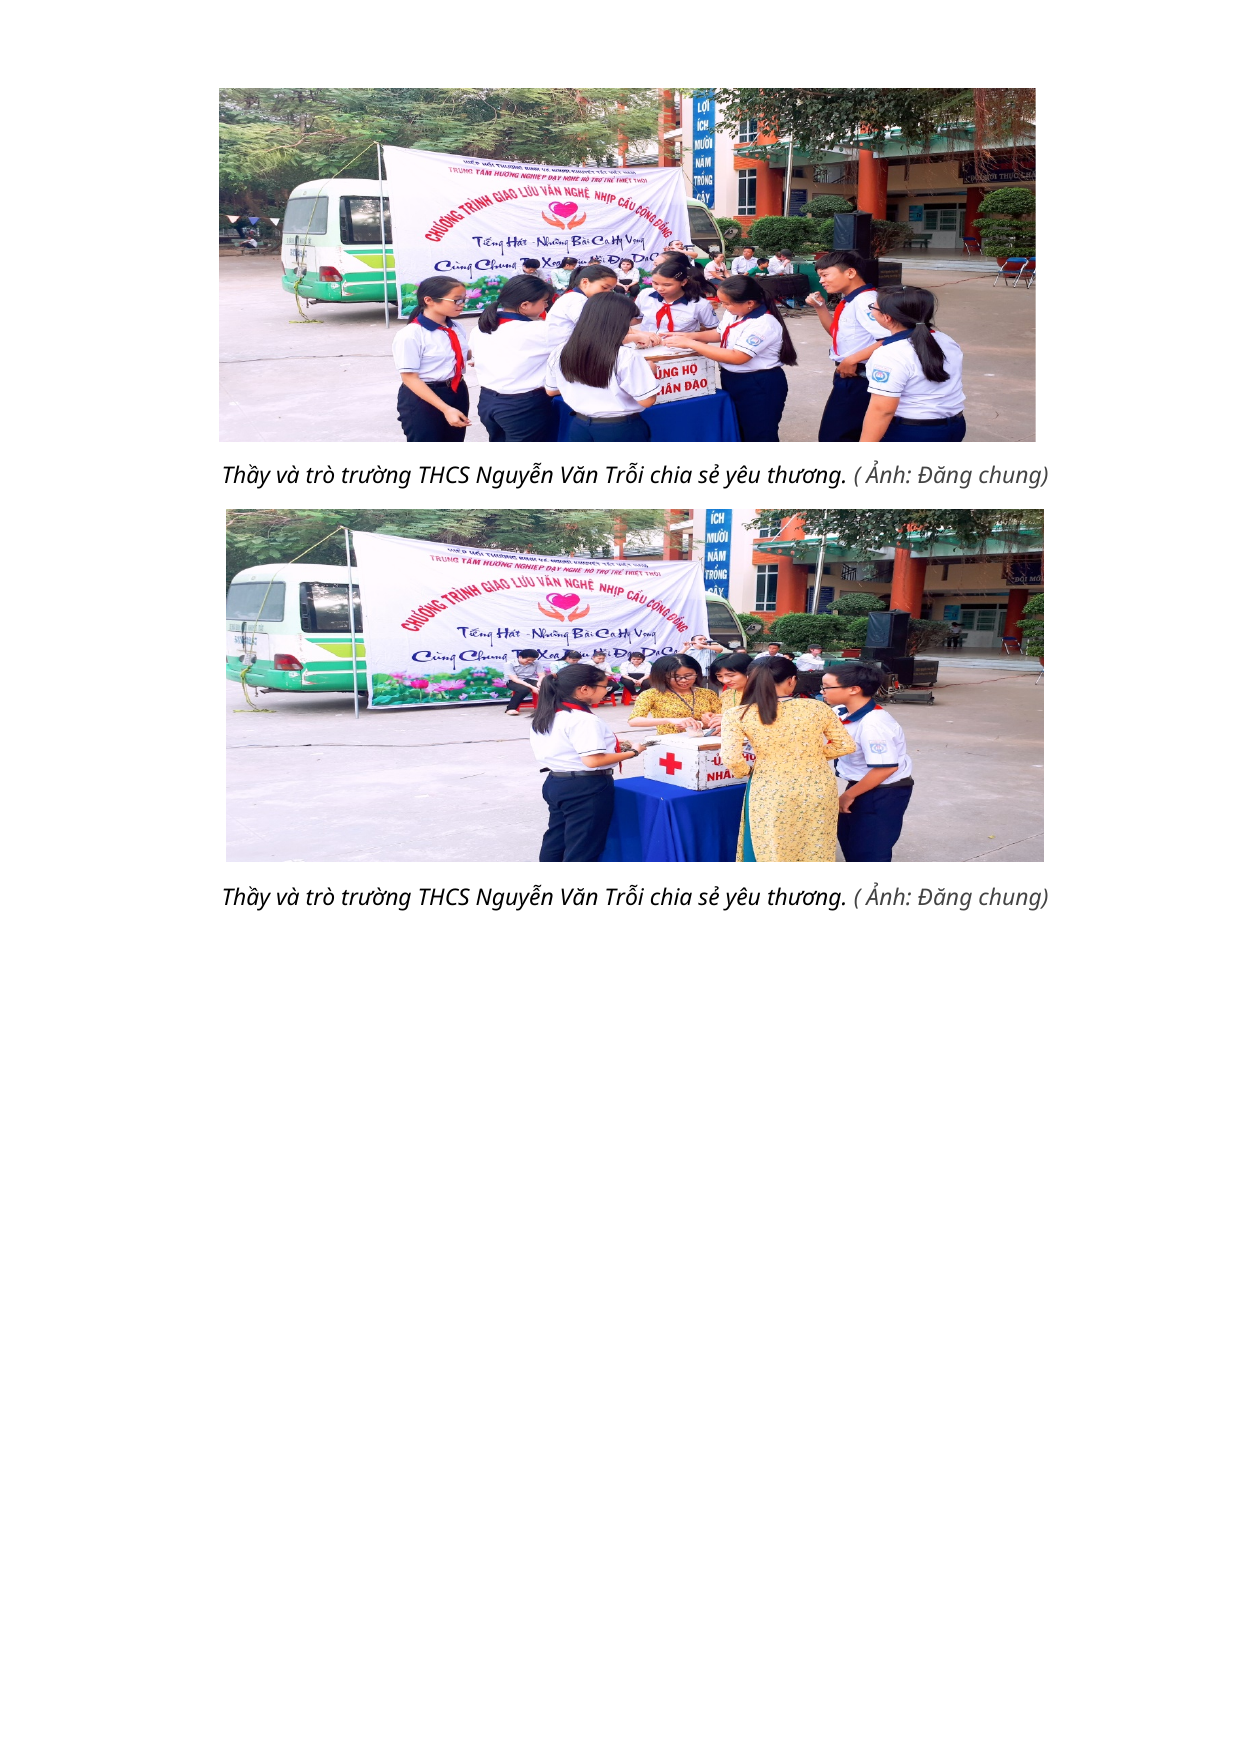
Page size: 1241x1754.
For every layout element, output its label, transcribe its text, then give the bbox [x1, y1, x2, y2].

picture [219, 88, 1036, 442]
picture [226, 509, 1044, 862]
text Thầy và trò trường THCS Nguyễn Văn Trỗi chia sẻ yêu thương. ( Ảnh: Đăng chung) [118, 881, 1152, 912]
text Thầy và trò trường THCS Nguyễn Văn Trỗi chia sẻ yêu thương. ( Ảnh: Đăng chung) [118, 459, 1152, 490]
